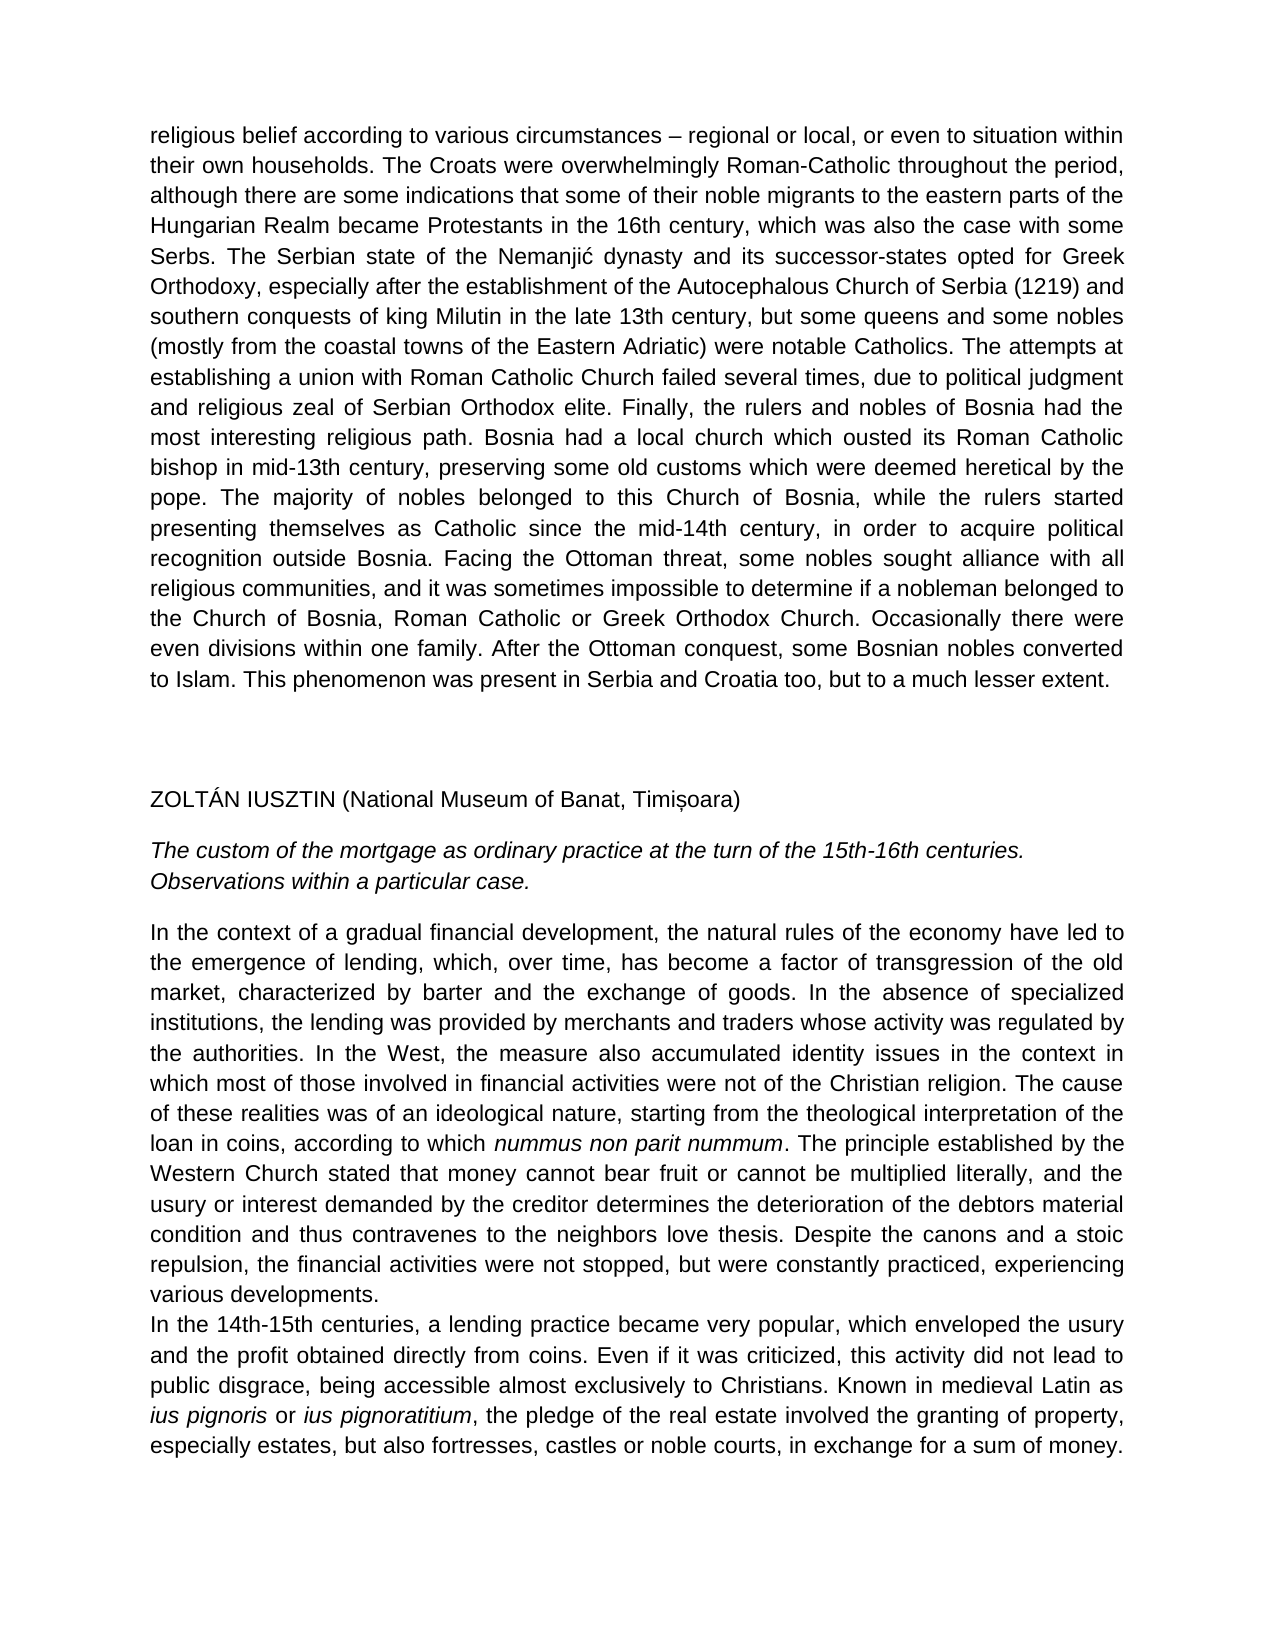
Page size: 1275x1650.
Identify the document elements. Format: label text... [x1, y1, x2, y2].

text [150, 1311, 1125, 1459]
text Observations within a particular case. [150, 868, 1125, 894]
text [150, 122, 1125, 692]
text In the context of a gradual financial development, the natural rules of the economy have led to the emergence of lending, which, over time, has become a factor of transgression of the old market, characterized by barter and the exchange of goods. In the absence of specialized institutions, the lending was provided by merchants and traders whose activity was regulated by the authorities. In the West, the measure also accumulated identity issues in the context in which most of those involved in financial activities were not of the Christian religion. The cause of these realities was of an ideological nature, starting from the theological interpretation of the loan in coins, according to which nummus non parit nummum. The principle established by the Western Church stated that money cannot bear fruit or cannot be multiplied literally, and the usury or interest demanded by the creditor determines the deterioration of the debtors material condition and thus contravenes to the neighbors love thesis. Despite the canons and a stoic repulsion, the financial activities were not stopped, but were constantly practiced, experiencing various developments. [150, 919, 1125, 1308]
text The custom of the mortgage as ordinary practice at the turn of the 15th-16th centuries. [150, 837, 1125, 864]
text ZOLTÁN IUSZTIN (National Museum of Banat, Timișoara) [150, 786, 1125, 813]
